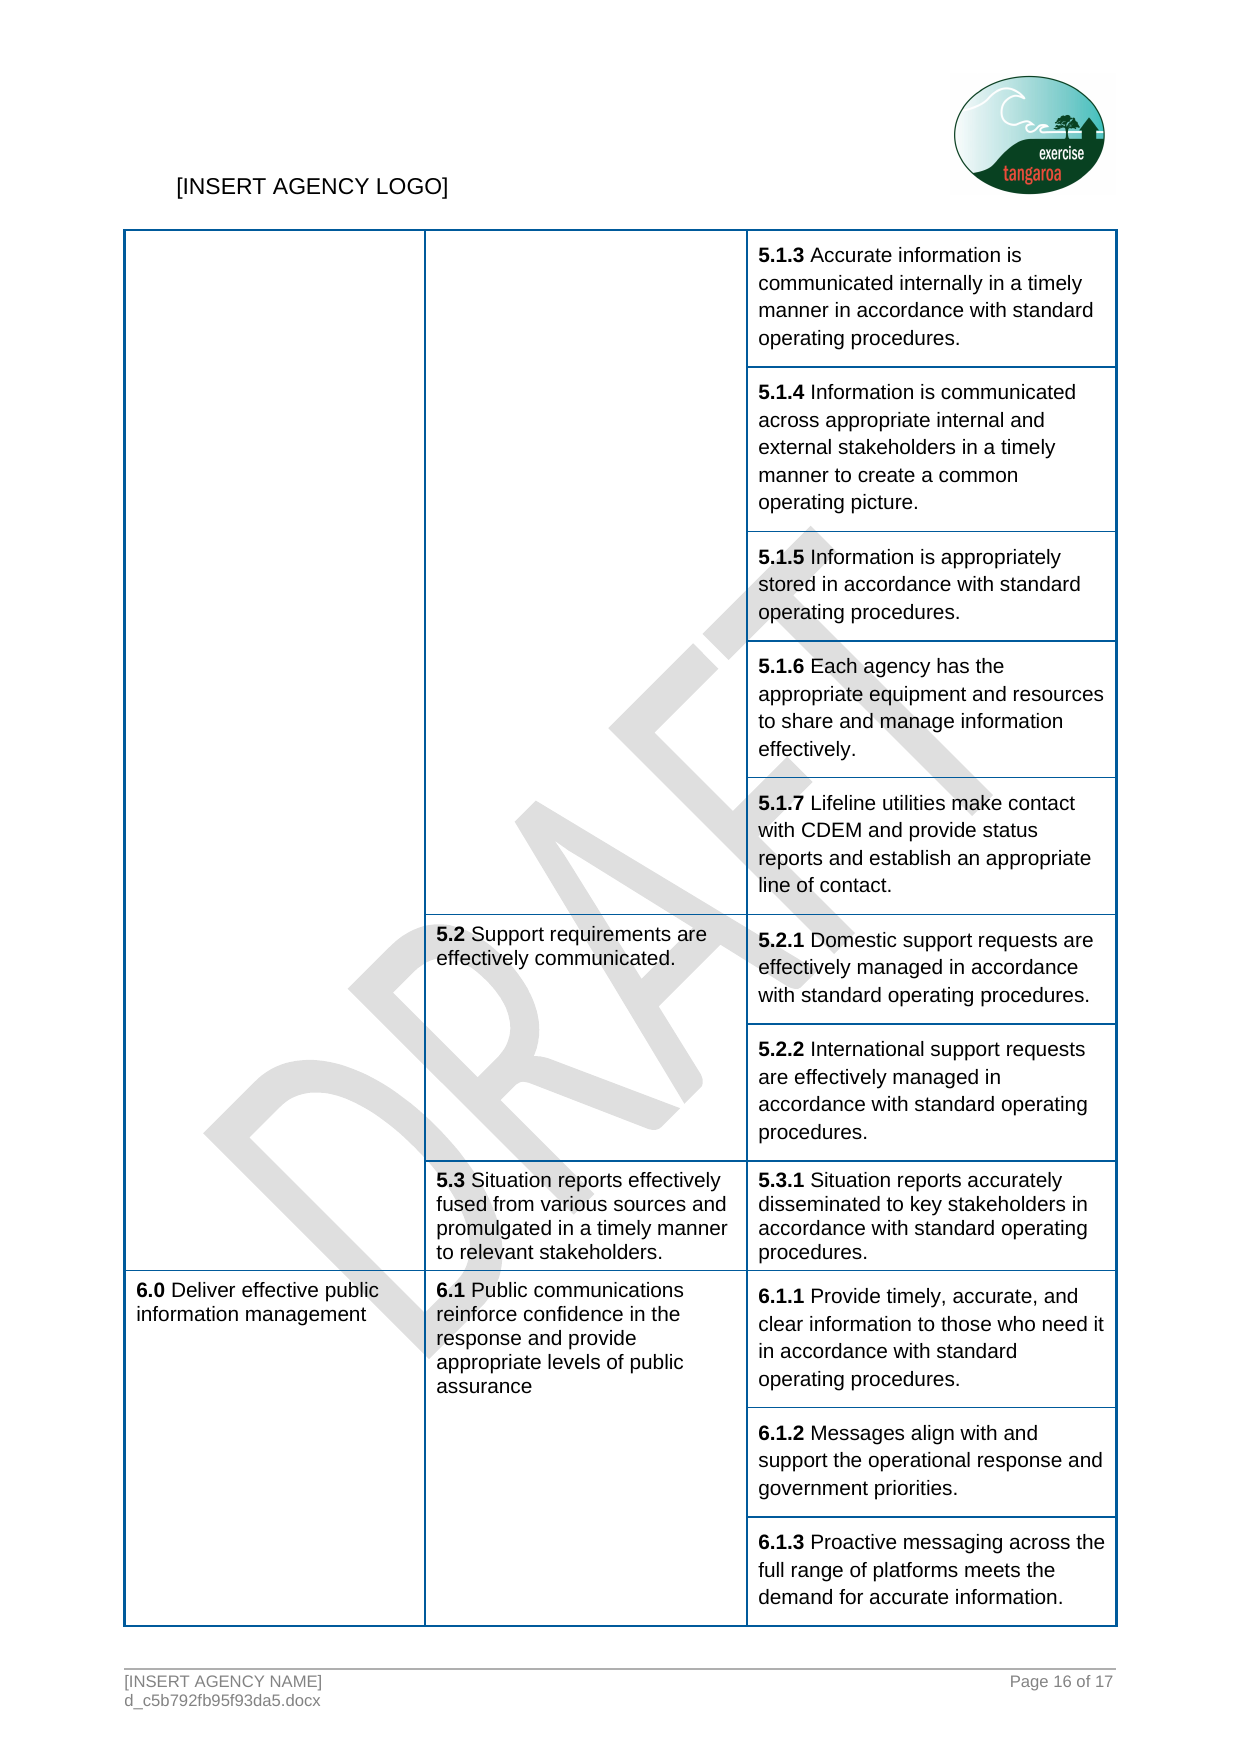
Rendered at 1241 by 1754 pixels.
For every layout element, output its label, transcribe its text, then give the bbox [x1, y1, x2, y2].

table_cell 5.1.7 Lifeline utilities make contact with CDEM and provide status reports and establish an appropriate line of contact. [748, 778, 1115, 914]
table_cell 5.1.4 Information is communicated across appropriate internal and external stakeholders in a timely manner to create a common operating picture. [748, 368, 1115, 531]
table_cell 5.2 Support requirements are effectively communicated. [426, 915, 746, 1160]
table_cell 5.1.5 Information is appropriately stored in accordance with standard operating procedures. [748, 532, 1115, 640]
table_cell 6.1.1 Provide timely, accurate, and clear information to those who need it in accordance with standard operating procedures. [748, 1271, 1115, 1407]
table_cell 5.2.1 Domestic support requests are effectively managed in accordance with standard operating procedures. [748, 915, 1115, 1023]
table_cell 6.1 Public communications reinforce confidence in the response and provide appropriate levels of public assurance [426, 1271, 746, 1625]
table_cell 5.3.1 Situation reports accurately disseminated to key stakeholders in accordance with standard operating procedures. [748, 1162, 1115, 1270]
table_cell 6.1.2 Messages align with and support the operational response and government priorities. [748, 1408, 1115, 1516]
table_cell 6.1.3 Proactive messaging across the full range of platforms meets the demand for accurate information. [748, 1518, 1115, 1625]
table_cell 5.1.3 Accurate information is communicated internally in a timely manner in accordance with standard operating procedures. [748, 231, 1115, 366]
table_cell 6.0 Deliver effective public information management [126, 1271, 424, 1625]
table_cell 5.2.2 International support requests are effectively managed in accordance with standard operating procedures. [748, 1025, 1115, 1160]
picture [949, 73, 1117, 195]
table_cell 5.3 Situation reports effectively fused from various sources and promulgated in a timely manner to relevant stakeholders. [426, 1162, 746, 1270]
table_cell 5.1.6 Each agency has the appropriate equipment and resources to share and manage information effectively. [748, 642, 1115, 777]
